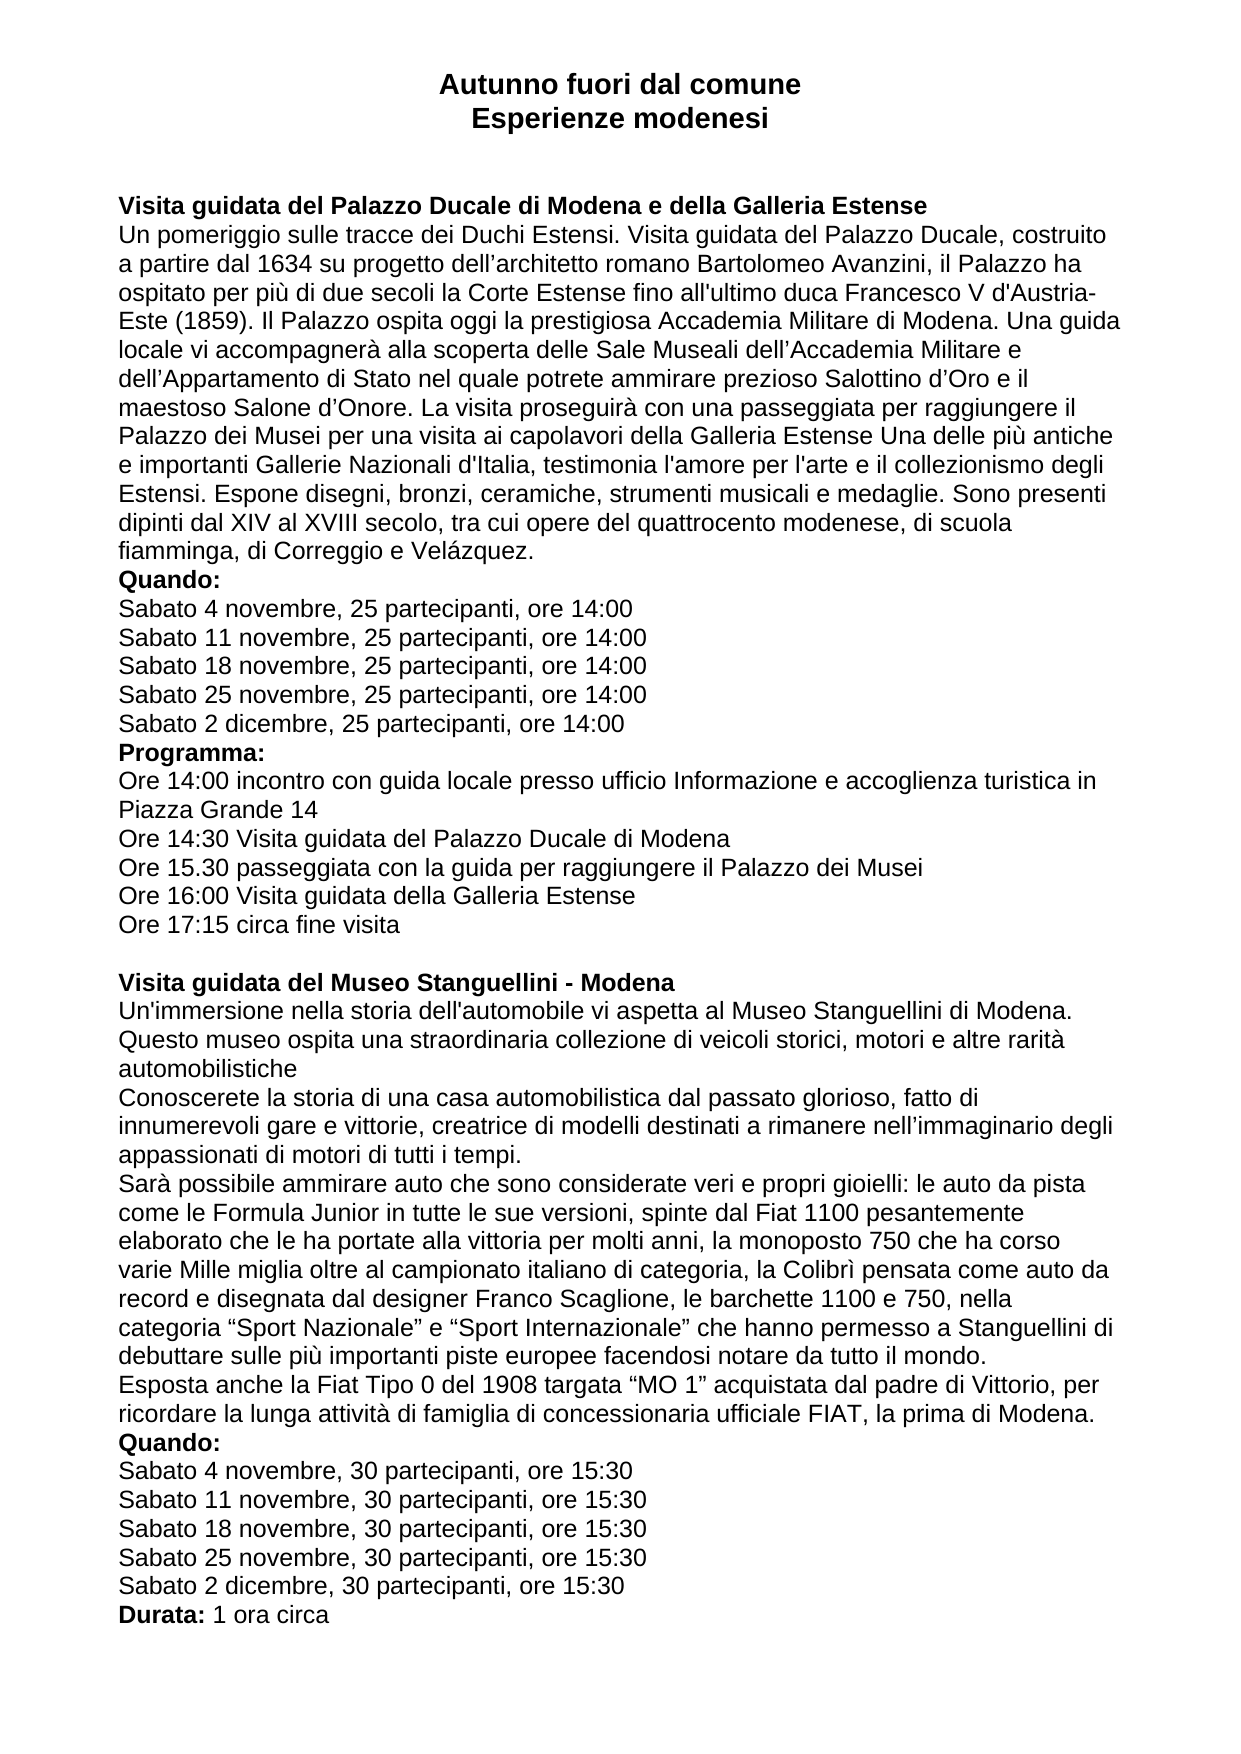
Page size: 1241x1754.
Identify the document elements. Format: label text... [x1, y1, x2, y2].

text Esposta anche la Fiat Tipo 0 del 1908 targata “MO 1” acquistata dal padre di Vittorio, per ricordare la lunga attività di famiglia di concessionaria ufficiale FIAT, la prima di Modena. [118, 1370, 1122, 1427]
text Un'immersione nella storia dell'automobile vi aspetta al Museo Stanguellini di Modena. Questo museo ospita una straordinaria collezione di veicoli storici, motori e altre rarità automobilistiche [118, 996, 1122, 1082]
text Sabato 25 novembre, 30 partecipanti, ore 15:30 [118, 1542, 1122, 1571]
text Ore 16:00 Visita guidata della Galleria Estense [118, 881, 1122, 910]
text Visita guidata del Palazzo Ducale di Modena e della Galleria Estense [118, 191, 1122, 220]
text Ore 14:30 Visita guidata del Palazzo Ducale di Modena [118, 824, 1122, 852]
text Quando: [118, 565, 1122, 594]
text Quando: [118, 1427, 1122, 1456]
text Conoscerete la storia di una casa automobilistica dal passato glorioso, fatto di innumerevoli gare e vittorie, creatrice di modelli destinati a rimanere nell’immaginario degli appassionati di motori di tutti i tempi. [118, 1082, 1122, 1169]
text Sarà possibile ammirare auto che sono considerate veri e propri gioielli: le auto da pista come le Formula Junior in tutte le sue versioni, spinte dal Fiat 1100 pesantemente elaborato che le ha portate alla vittoria per molti anni, la monoposto 750 che ha corso varie Mille miglia oltre al campionato italiano di categoria, la Colibrì pensata come auto da record e disegnata dal designer Franco Scaglione, le barchette 1100 e 750, nella categoria “Sport Nazionale” e “Sport Internazionale” che hanno permesso a Stanguellini di debuttare sulle più importanti piste europee facendosi notare da tutto il mondo. [118, 1169, 1122, 1370]
text Sabato 18 novembre, 30 partecipanti, ore 15:30 [118, 1514, 1122, 1542]
text Un pomeriggio sulle tracce dei Duchi Estensi. Visita guidata del Palazzo Ducale, costruito a partire dal 1634 su progetto dell’architetto romano Bartolomeo Avanzini, il Palazzo ha ospitato per più di due secoli la Corte Estense fino all'ultimo duca Francesco V d'Austria-Este (1859). Il Palazzo ospita oggi la prestigiosa Accademia Militare di Modena. Una guida locale vi accompagnerà alla scoperta delle Sale Museali dell’Accademia Militare e dell’Appartamento di Stato nel quale potrete ammirare prezioso Salottino d’Oro e il maestoso Salone d’Onore. La visita proseguirà con una passeggiata per raggiungere il Palazzo dei Musei per una visita ai capolavori della Galleria Estense Una delle più antiche e importanti Gallerie Nazionali d'Italia, testimonia l'amore per l'arte e il collezionismo degli Estensi. Espone disegni, bronzi, ceramiche, strumenti musicali e medaglie. Sono presenti dipinti dal XIV al XVIII secolo, tra cui opere del quattrocento modenese, di scuola fiamminga, di Correggio e Velázquez. [118, 220, 1122, 565]
text Sabato 11 novembre, 25 partecipanti, ore 14:00 [118, 622, 1122, 651]
text Sabato 18 novembre, 25 partecipanti, ore 14:00 [118, 651, 1122, 680]
text Ore 14:00 incontro con guida locale presso ufficio Informazione e accoglienza turistica in Piazza Grande 14 [118, 766, 1122, 824]
text Visita guidata del Museo Stanguellini - Modena [118, 967, 1122, 996]
text Durata: 1 ora circa [118, 1600, 1122, 1629]
text Sabato 2 dicembre, 30 partecipanti, ore 15:30 [118, 1571, 1122, 1600]
text Ore 17:15 circa fine visita [118, 910, 1122, 939]
text Esperienze modenesi [118, 101, 1122, 162]
text Sabato 4 novembre, 25 partecipanti, ore 14:00 [118, 594, 1122, 622]
text Ore 15.30 passeggiata con la guida per raggiungere il Palazzo dei Musei [118, 852, 1122, 881]
text Programma: [118, 737, 1122, 766]
text Sabato 25 novembre, 25 partecipanti, ore 14:00 [118, 680, 1122, 709]
text Sabato 2 dicembre, 25 partecipanti, ore 14:00 [118, 709, 1122, 737]
text Autunno fuori dal comune [118, 67, 1122, 101]
text Sabato 11 novembre, 30 partecipanti, ore 15:30 [118, 1485, 1122, 1514]
text Sabato 4 novembre, 30 partecipanti, ore 15:30 [118, 1456, 1122, 1485]
